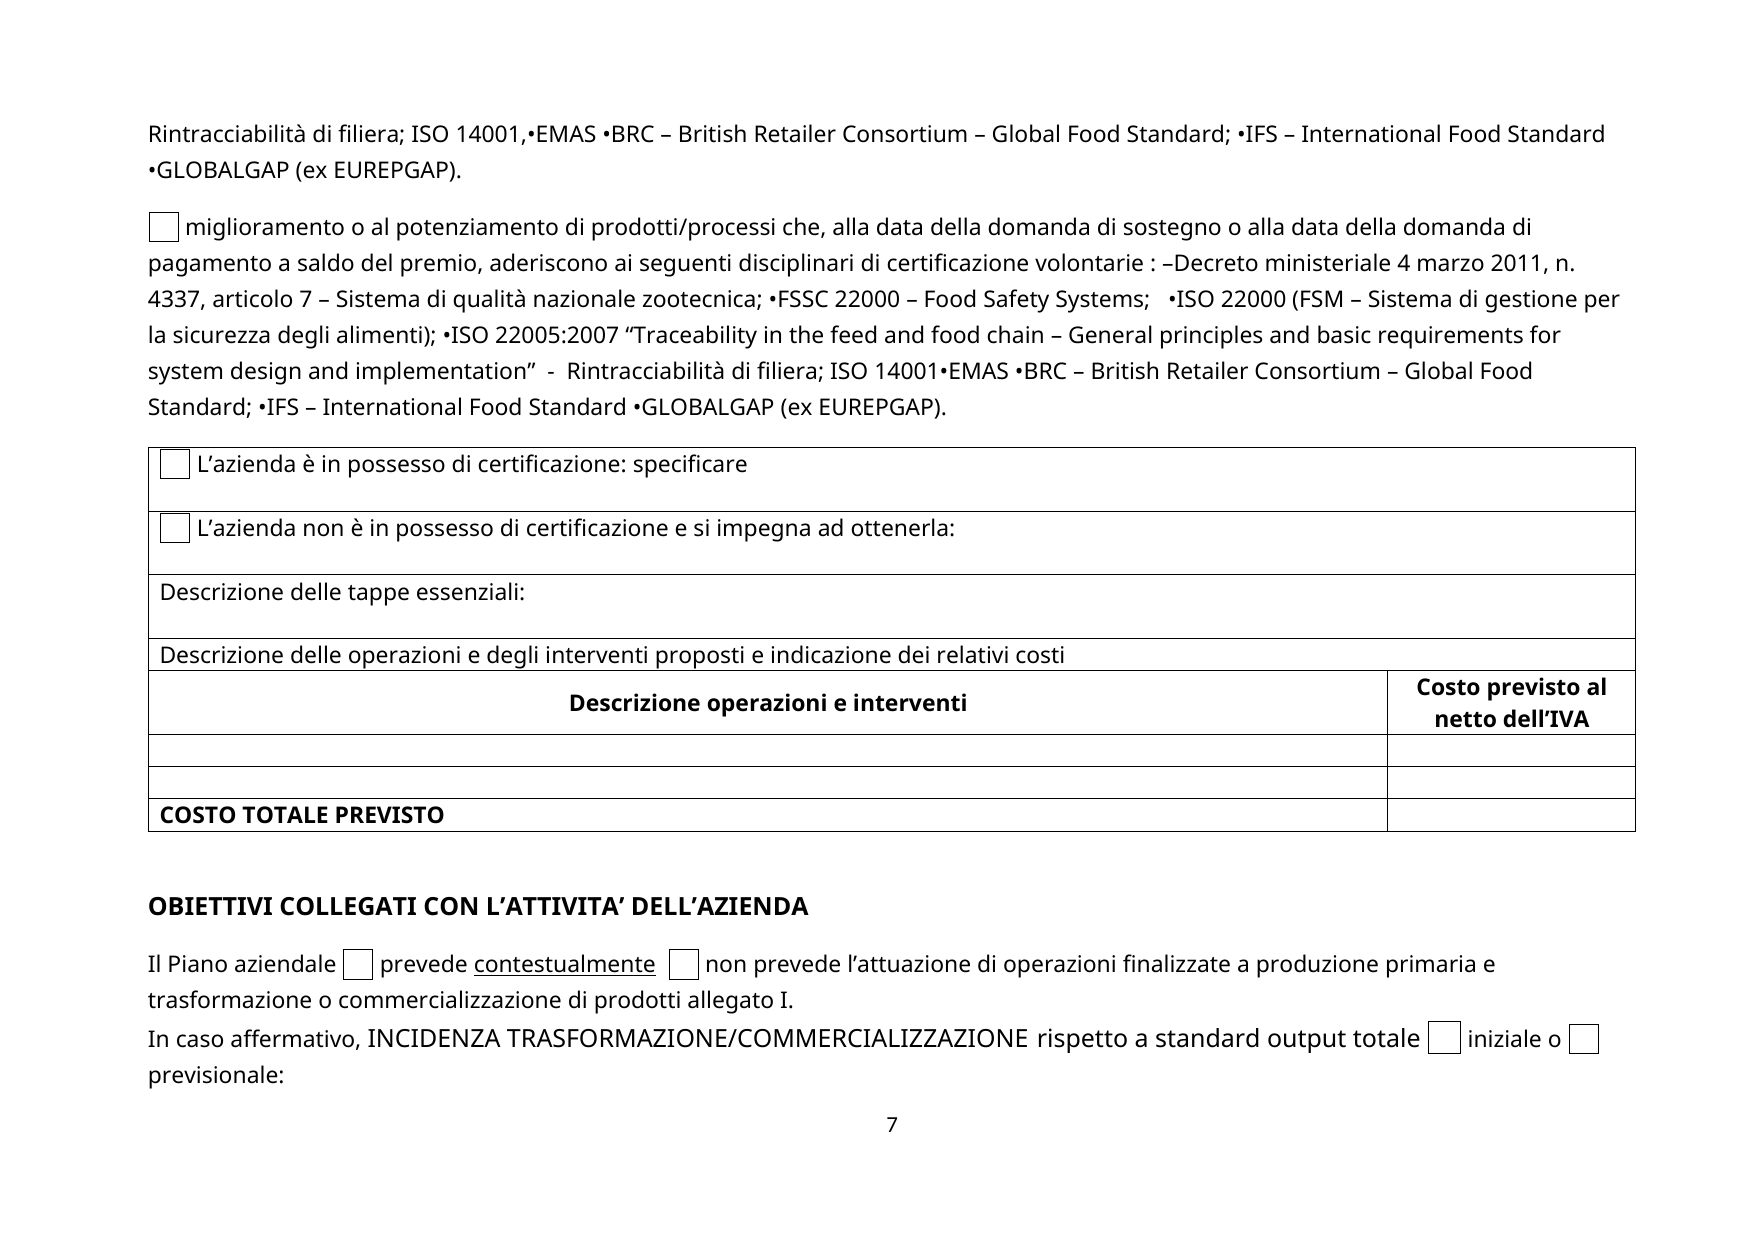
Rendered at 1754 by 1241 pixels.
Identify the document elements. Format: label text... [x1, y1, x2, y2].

text Il Piano aziendale prevede contestualmente non prevede l’attuazione di operazioni finalizzate a produzione primaria e trasformazione o commercializzazione di prodotti allegato I. [148, 948, 1636, 1016]
table_cell [149, 735, 1387, 766]
table_cell L’azienda non è in possesso di certificazione e si impegna ad ottenerla: [149, 512, 1635, 574]
text miglioramento o al potenziamento di prodotti/processi che, alla data della domanda di sostegno o alla data della domanda di pagamento a saldo del premio, aderiscono ai seguenti disciplinari di certificazione volontarie : –Decreto ministeriale 4 marzo 2011, n. 4337, articolo 7 – Sistema di qualità nazionale zootecnica; •FSSC 22000 – Food Safety Systems; •ISO 22000 (FSM – Sistema di gestione per la sicurezza degli alimenti); •ISO 22005:2007 “Traceability in the feed and food chain – General principles and basic requirements for system design and implementation” - Rintracciabilità di filiera; ISO 14001•EMAS •BRC – British Retailer Consortium – Global Food Standard; •IFS – International Food Standard •GLOBALGAP (ex EUREPGAP). [148, 211, 1636, 422]
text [148, 118, 1636, 185]
table_header L’azienda è in possesso di certificazione: specificare [149, 448, 1635, 511]
table_cell [149, 767, 1387, 798]
table_cell Descrizione delle tappe essenziali: [149, 575, 1635, 638]
table_cell Costo previsto al netto dell’IVA [1388, 671, 1635, 734]
table_cell Descrizione operazioni e interventi [149, 671, 1387, 734]
text OBIETTIVI COLLEGATI CON L’ATTIVITA’ DELL’AZIENDA [148, 888, 1636, 922]
table_cell Descrizione delle operazioni e degli interventi proposti e indicazione dei relativi costi [149, 639, 1635, 670]
text In caso affermativo, INCIDENZA TRASFORMAZIONE/COMMERCIALIZZAZIONE rispetto a standard output totale iniziale o previsionale: [148, 1020, 1636, 1090]
table_cell [1388, 767, 1635, 798]
table_cell [1388, 735, 1635, 766]
table_cell [1388, 799, 1635, 831]
table_cell COSTO TOTALE PREVISTO [149, 799, 1387, 831]
